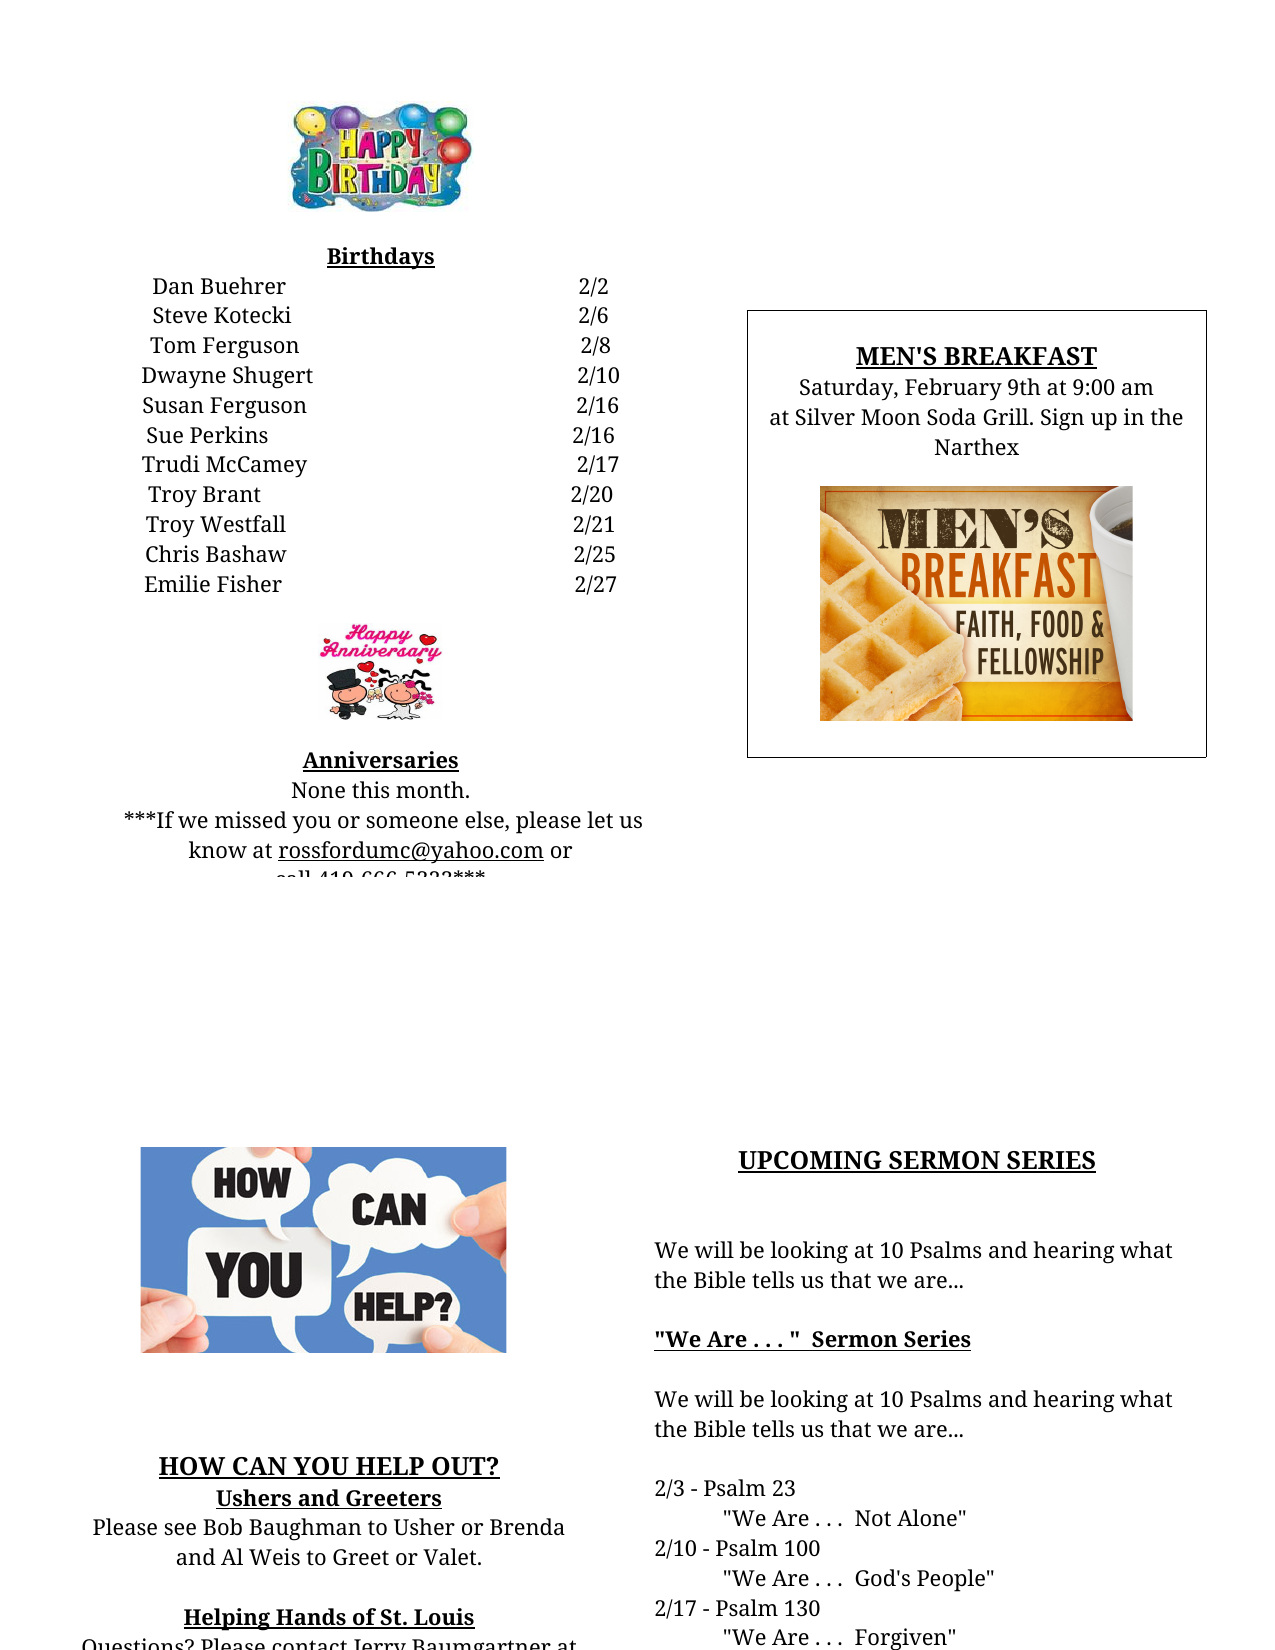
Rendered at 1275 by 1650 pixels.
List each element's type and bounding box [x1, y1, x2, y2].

picture [820, 486, 1133, 721]
picture [318, 623, 443, 720]
picture [140, 1147, 507, 1353]
picture [287, 101, 474, 212]
